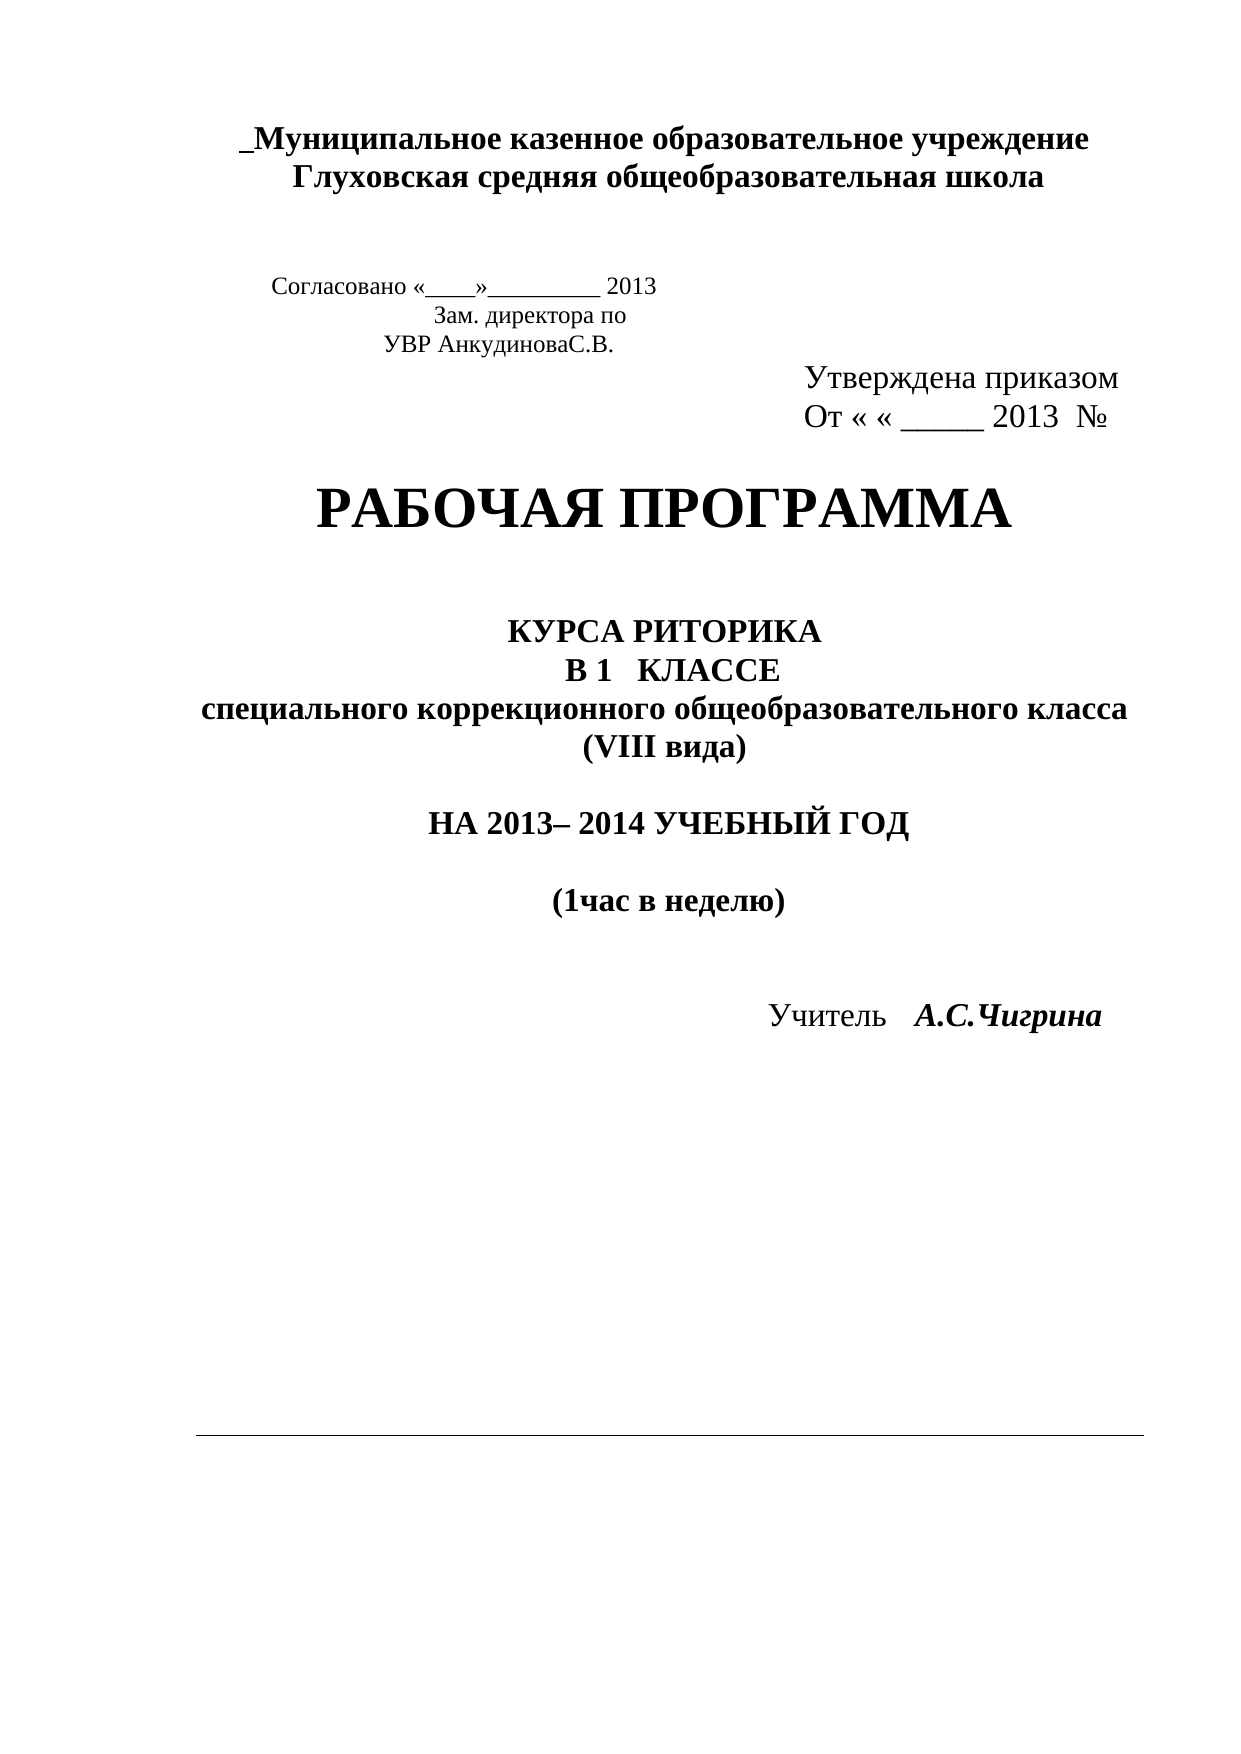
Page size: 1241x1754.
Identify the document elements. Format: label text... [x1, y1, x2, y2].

text Зам. директора по [177, 300, 1152, 329]
text Муниципальное казенное образовательное учреждение [177, 118, 1152, 156]
text От « « _____ 2013 № [177, 396, 1152, 434]
text УВР АнкудиноваС.В. [133, 329, 1152, 358]
text Учитель А.С.Чигрина [177, 995, 1152, 1033]
text Глуховская средняя общеобразовательная школа [177, 156, 1152, 195]
text НА 2013– 2014 УЧЕБНЫЙ ГОД [177, 803, 1152, 842]
text РАБОЧАЯ ПРОГРАММА [177, 473, 1152, 540]
text Утверждена приказом [177, 358, 1152, 396]
text КУРСА РИТОРИКА [177, 612, 1152, 650]
text В 1 КЛАССЕ [177, 650, 1152, 688]
text (1час в неделю) [177, 880, 1152, 918]
text специального коррекционного общеобразовательного класса (VIII вида) [177, 688, 1152, 765]
text Согласовано «____»_________ 2013 [177, 271, 1152, 300]
